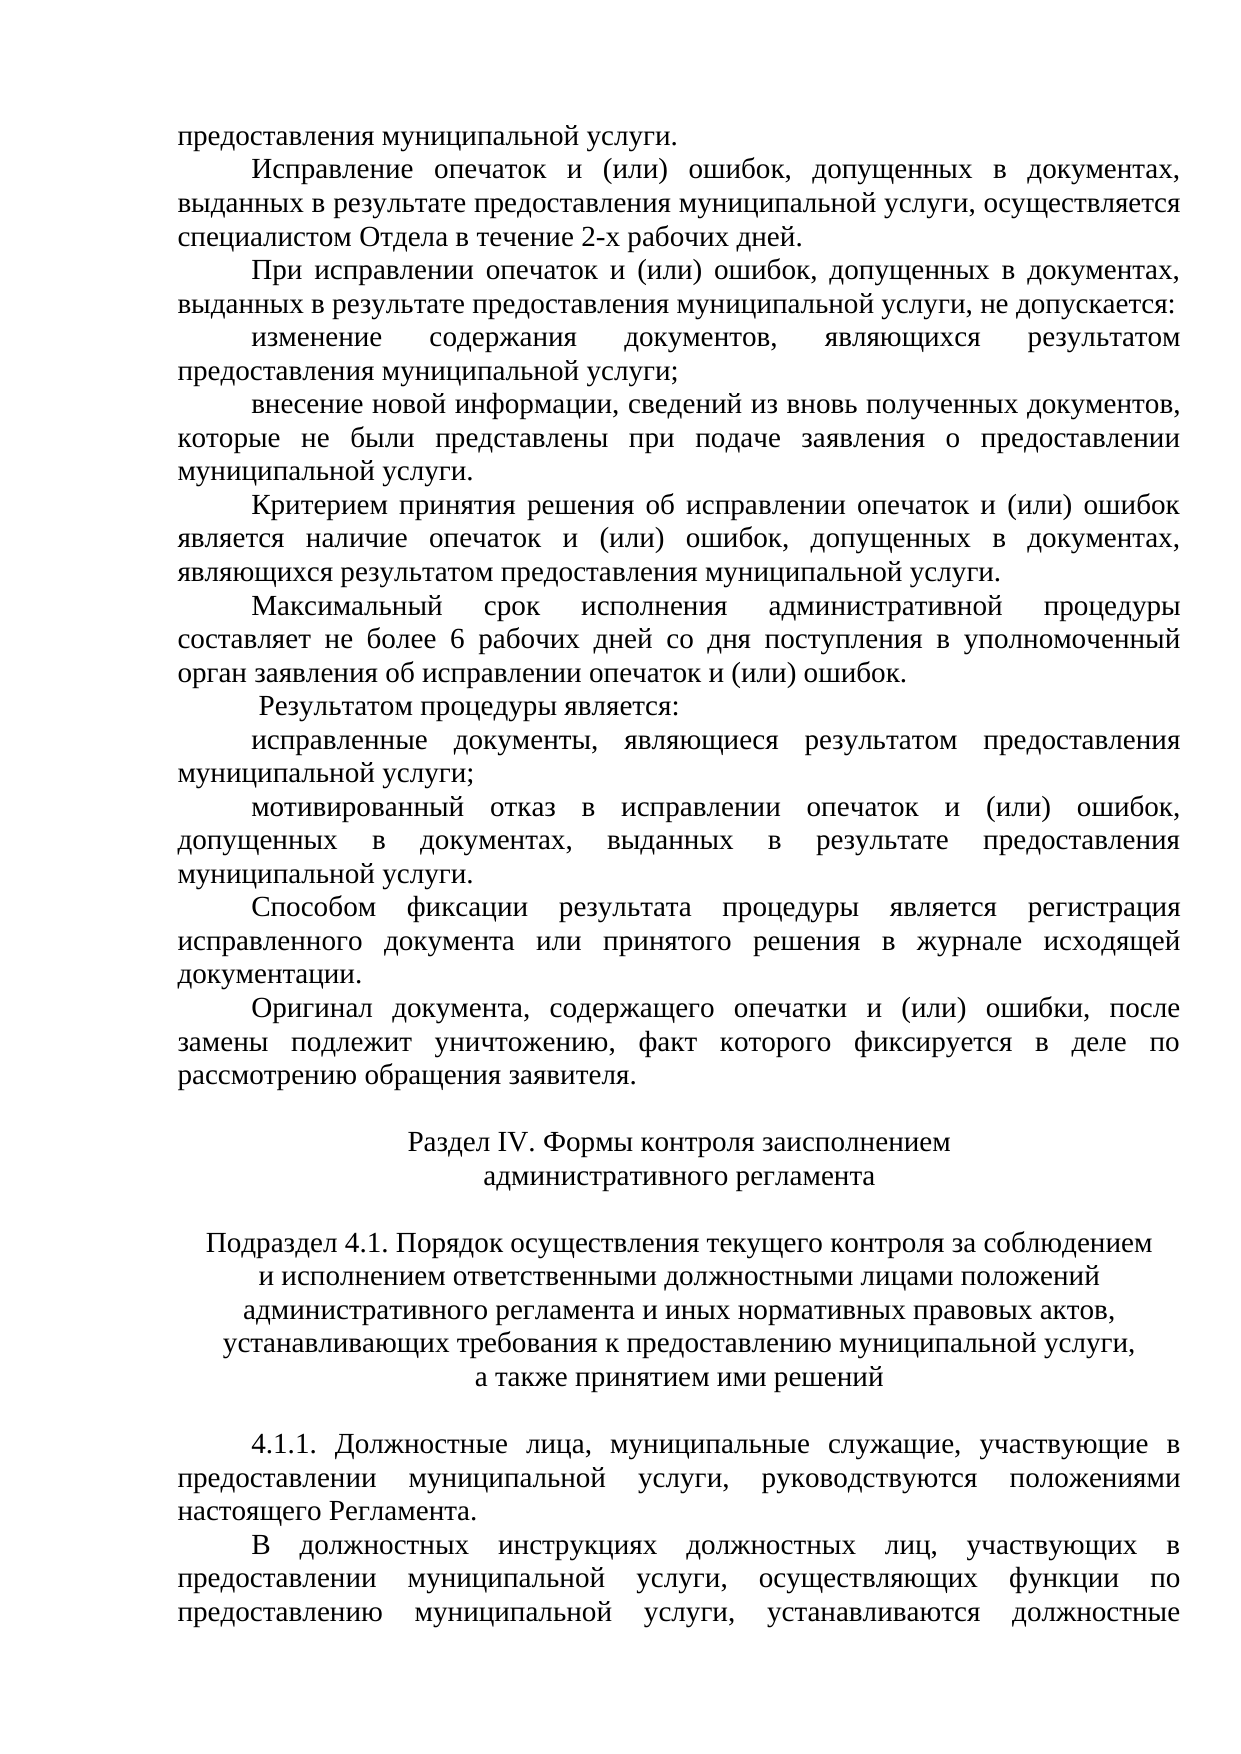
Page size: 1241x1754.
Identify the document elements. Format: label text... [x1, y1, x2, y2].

text а также принятием ими решений [177, 1359, 1181, 1393]
text административного регламента [177, 1158, 1181, 1191]
text мотивированный отказ в исправлении опечаток и (или) ошибок, допущенных в документах, выданных в результате предоставления муниципальной услуги. [177, 789, 1181, 889]
text Критерием принятия решения об исправлении опечаток и (или) ошибок является наличие опечаток и (или) ошибок, допущенных в документах, являющихся результатом предоставления муниципальной услуги. [177, 487, 1181, 588]
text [177, 118, 1181, 152]
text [177, 1527, 1181, 1627]
text административного регламента и иных нормативных правовых актов, устанавливающих требования к предоставлению муниципальной услуги, [177, 1292, 1181, 1359]
text Оригинал документа, содержащего опечатки и (или) ошибки, после замены подлежит уничтожению, факт которого фиксируется в деле по рассмотрению обращения заявителя. [177, 990, 1181, 1091]
text При исправлении опечаток и (или) ошибок, допущенных в документах, выданных в результате предоставления муниципальной услуги, не допускается: [177, 252, 1181, 319]
text изменение содержания документов, являющихся результатом предоставления муниципальной услуги; [177, 319, 1181, 386]
text Подраздел 4.1. Порядок осуществления текущего контроля за соблюдением [177, 1225, 1181, 1258]
text Раздел IV. Формы контроля заисполнением [177, 1124, 1181, 1158]
text внесение новой информации, сведений из вновь полученных документов, которые не были представлены при подаче заявления о предоставлении муниципальной услуги. [177, 386, 1181, 487]
text Максимальный срок исполнения административной процедуры составляет не более 6 рабочих дней со дня поступления в уполномоченный орган заявления об исправлении опечаток и (или) ошибок. [177, 588, 1181, 688]
text и исполнением ответственными должностными лицами положений [177, 1258, 1181, 1292]
text Исправление опечаток и (или) ошибок, допущенных в документах, выданных в результате предоставления муниципальной услуги, осуществляется специалистом Отдела в течение 2-х рабочих дней. [177, 152, 1181, 252]
text Способом фиксации результата процедуры является регистрация исправленного документа или принятого решения в журнале исходящей документации. [177, 889, 1181, 990]
text исправленные документы, являющиеся результатом предоставления муниципальной услуги; [177, 722, 1181, 789]
text 4.1.1. Должностные лица, муниципальные служащие, участвующие в предоставлении муниципальной услуги, руководствуются положениями настоящего Регламента. [177, 1426, 1181, 1527]
text Результатом процедуры является: [177, 688, 1181, 722]
